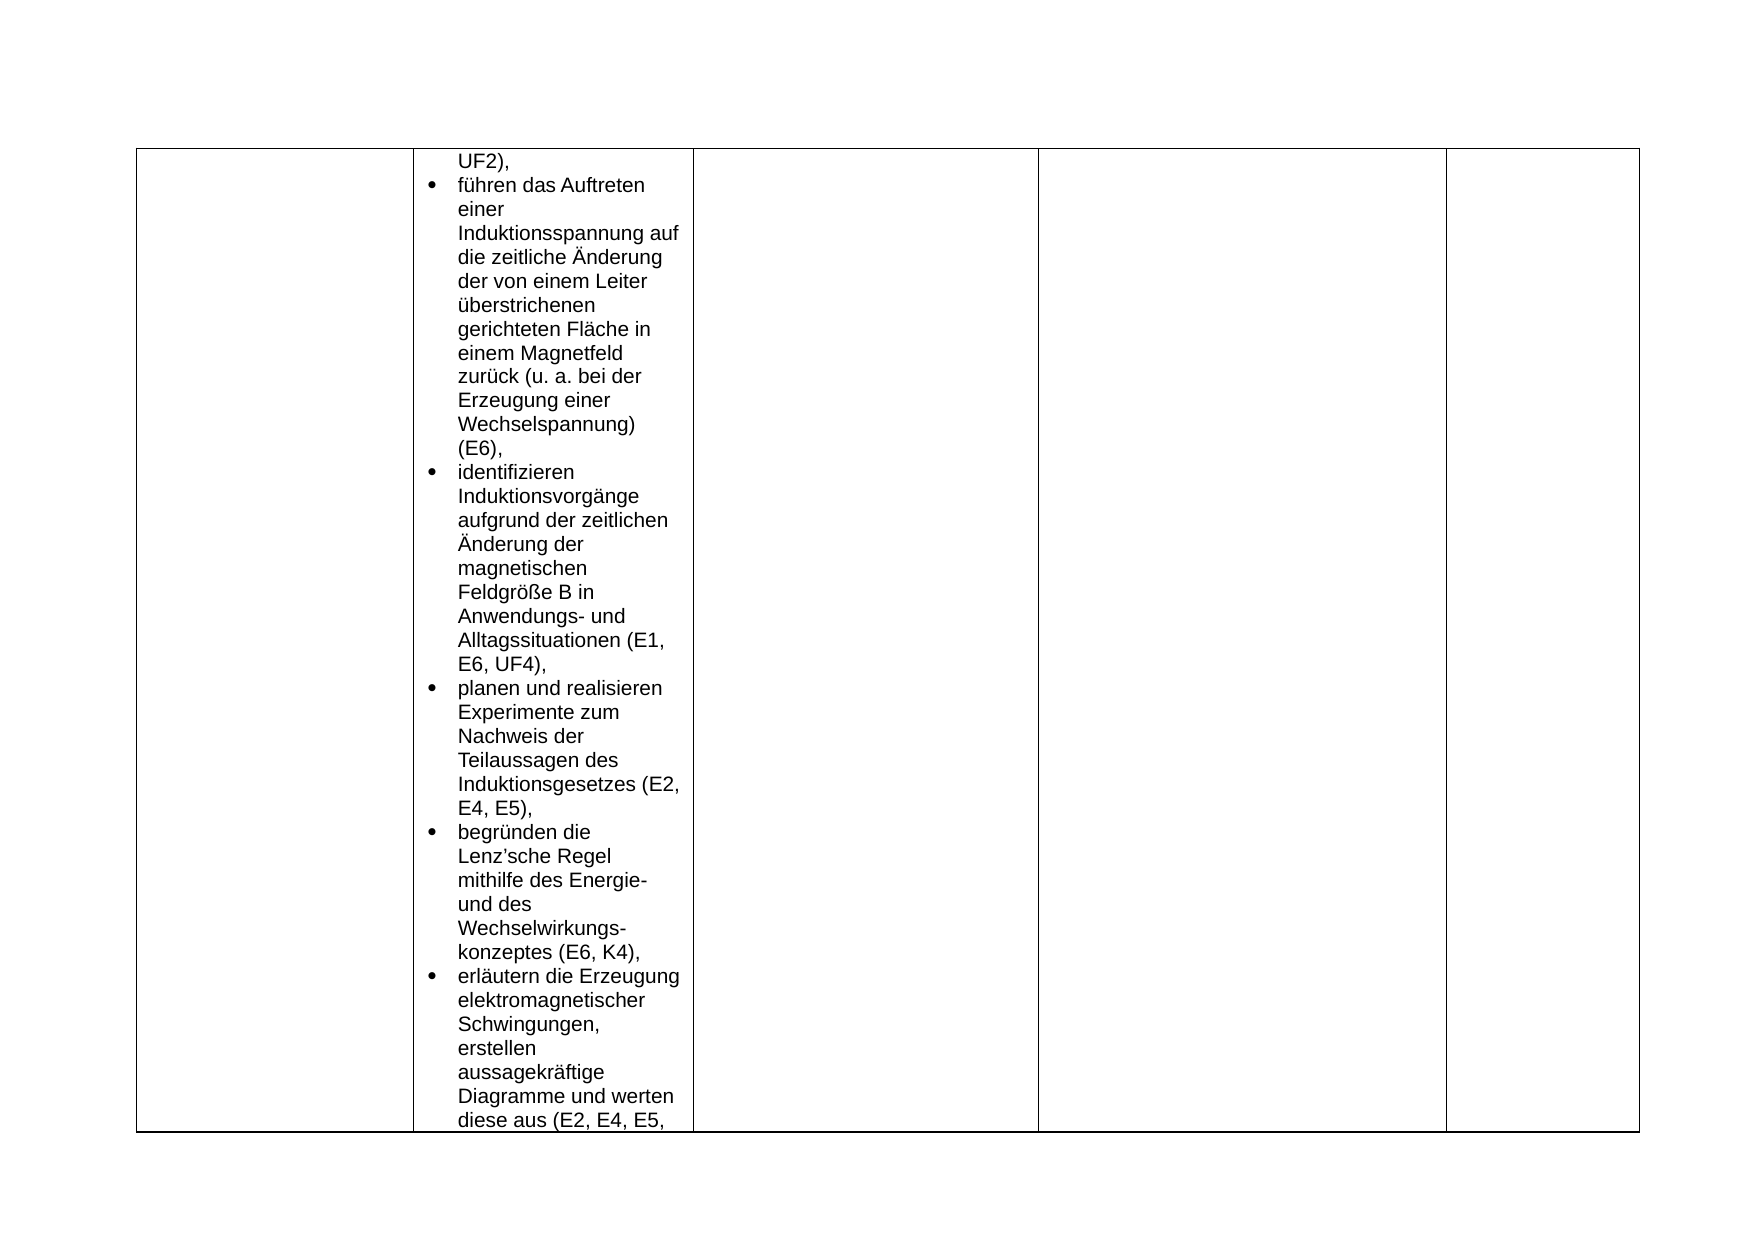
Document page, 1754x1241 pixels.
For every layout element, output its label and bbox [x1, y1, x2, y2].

table_cell [414, 149, 693, 1131]
table_cell [1039, 149, 1446, 1131]
table_cell [694, 149, 1038, 1131]
table_cell [1447, 149, 1639, 1131]
table_cell [137, 149, 413, 1131]
